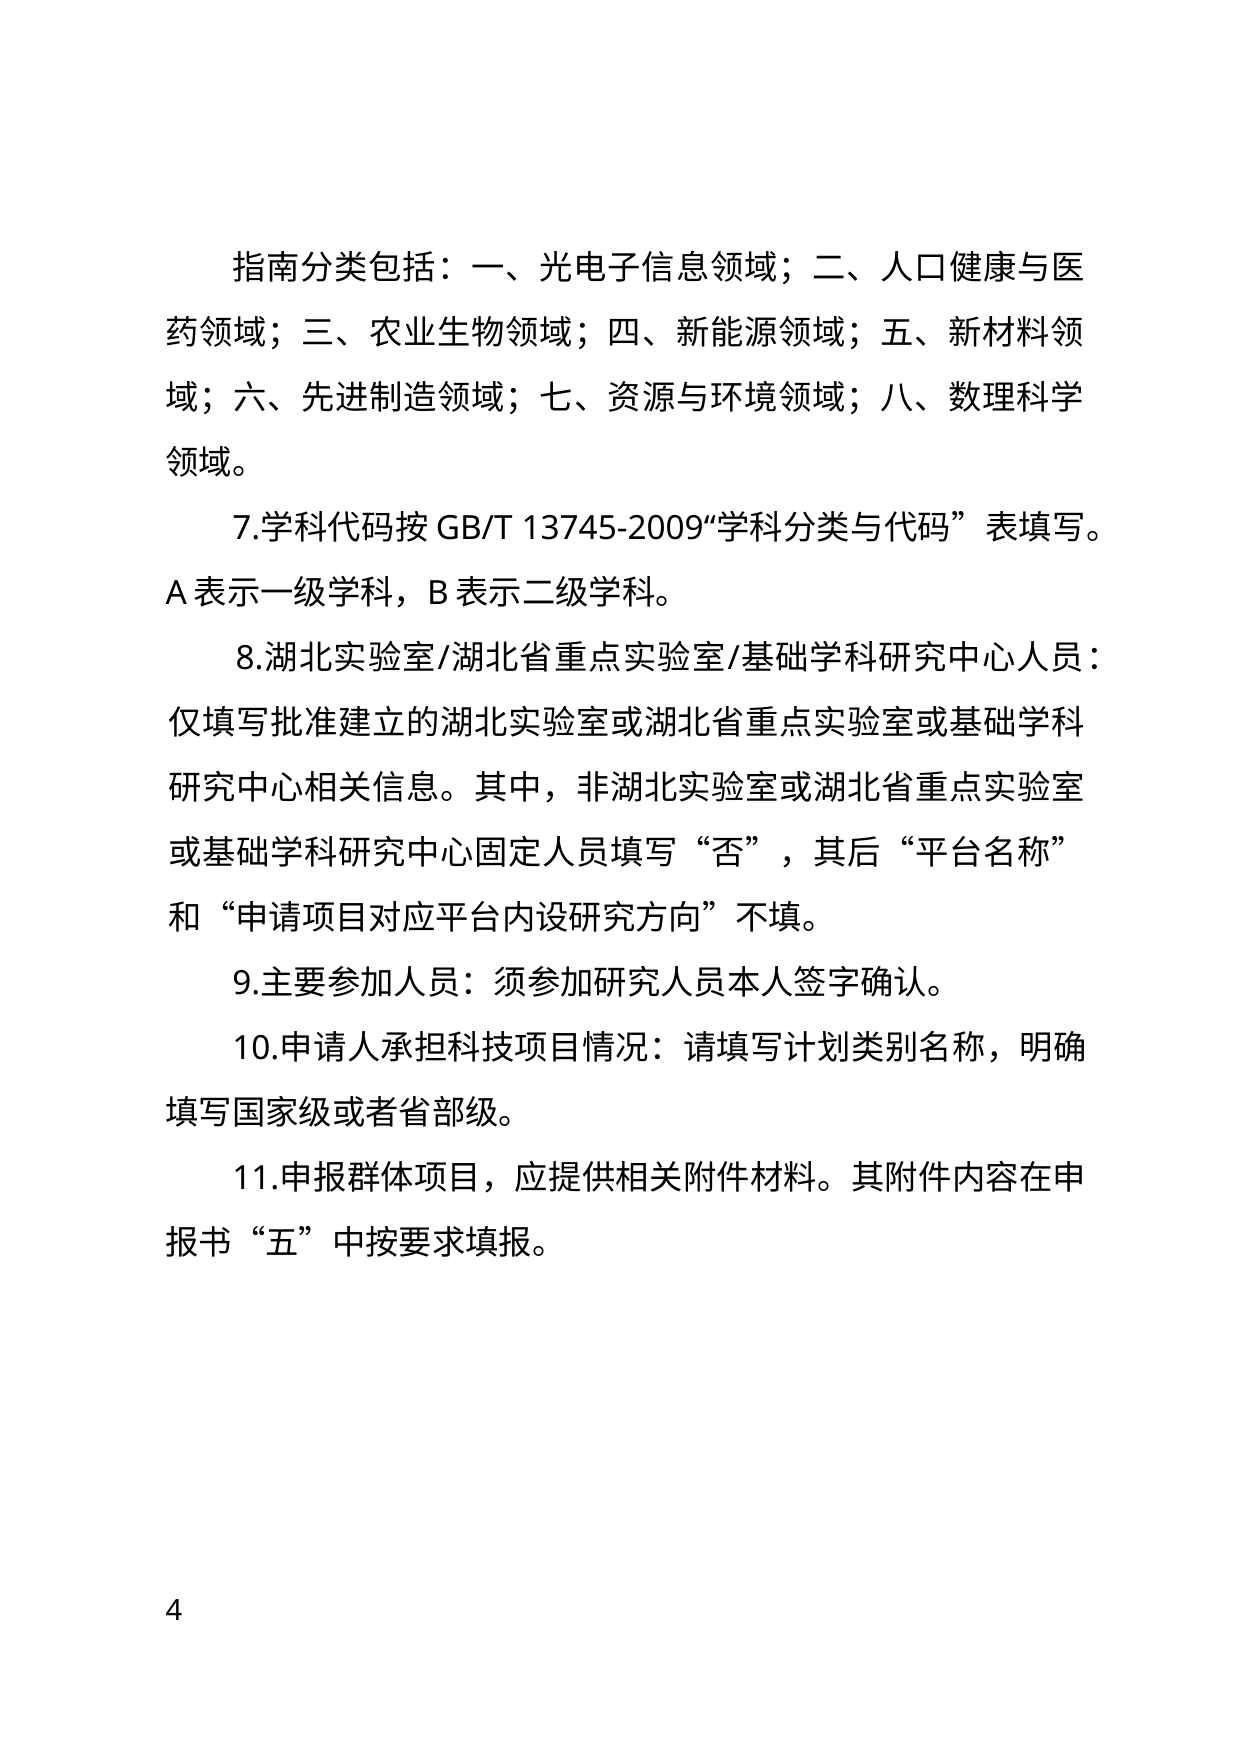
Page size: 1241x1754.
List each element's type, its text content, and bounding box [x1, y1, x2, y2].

text 指南分类包括：一、光电子信息领域；二、人口健康与医药领域；三、农业生物领域；四、新能源领域；五、新材料领域；六、先进制造领域；七、资源与环境领域；八、数理科学领域。 [165, 233, 1087, 493]
text 8.湖北实验室/湖北省重点实验室/基础学科研究中心人员：仅填写批准建立的湖北实验室或湖北省重点实验室或基础学科研究中心相关信息。其中，非湖北实验室或湖北省重点实验室或基础学科研究中心固定人员填写“否”，其后“平台名称”和“申请项目对应平台内设研究方向”不填。 [169, 623, 1087, 948]
text 9.主要参加人员：须参加研究人员本人签字确认。 [165, 948, 1087, 1013]
text 7.学科代码按GB/T 13745-2009“学科分类与代码”表填写。A表示一级学科，B表示二级学科。 [165, 493, 1087, 623]
text 11.申报群体项目，应提供相关附件材料。其附件内容在申报书“五”中按要求填报。 [165, 1143, 1087, 1273]
text 10.申请人承担科技项目情况：请填写计划类别名称，明确填写国家级或者省部级。 [165, 1013, 1087, 1143]
